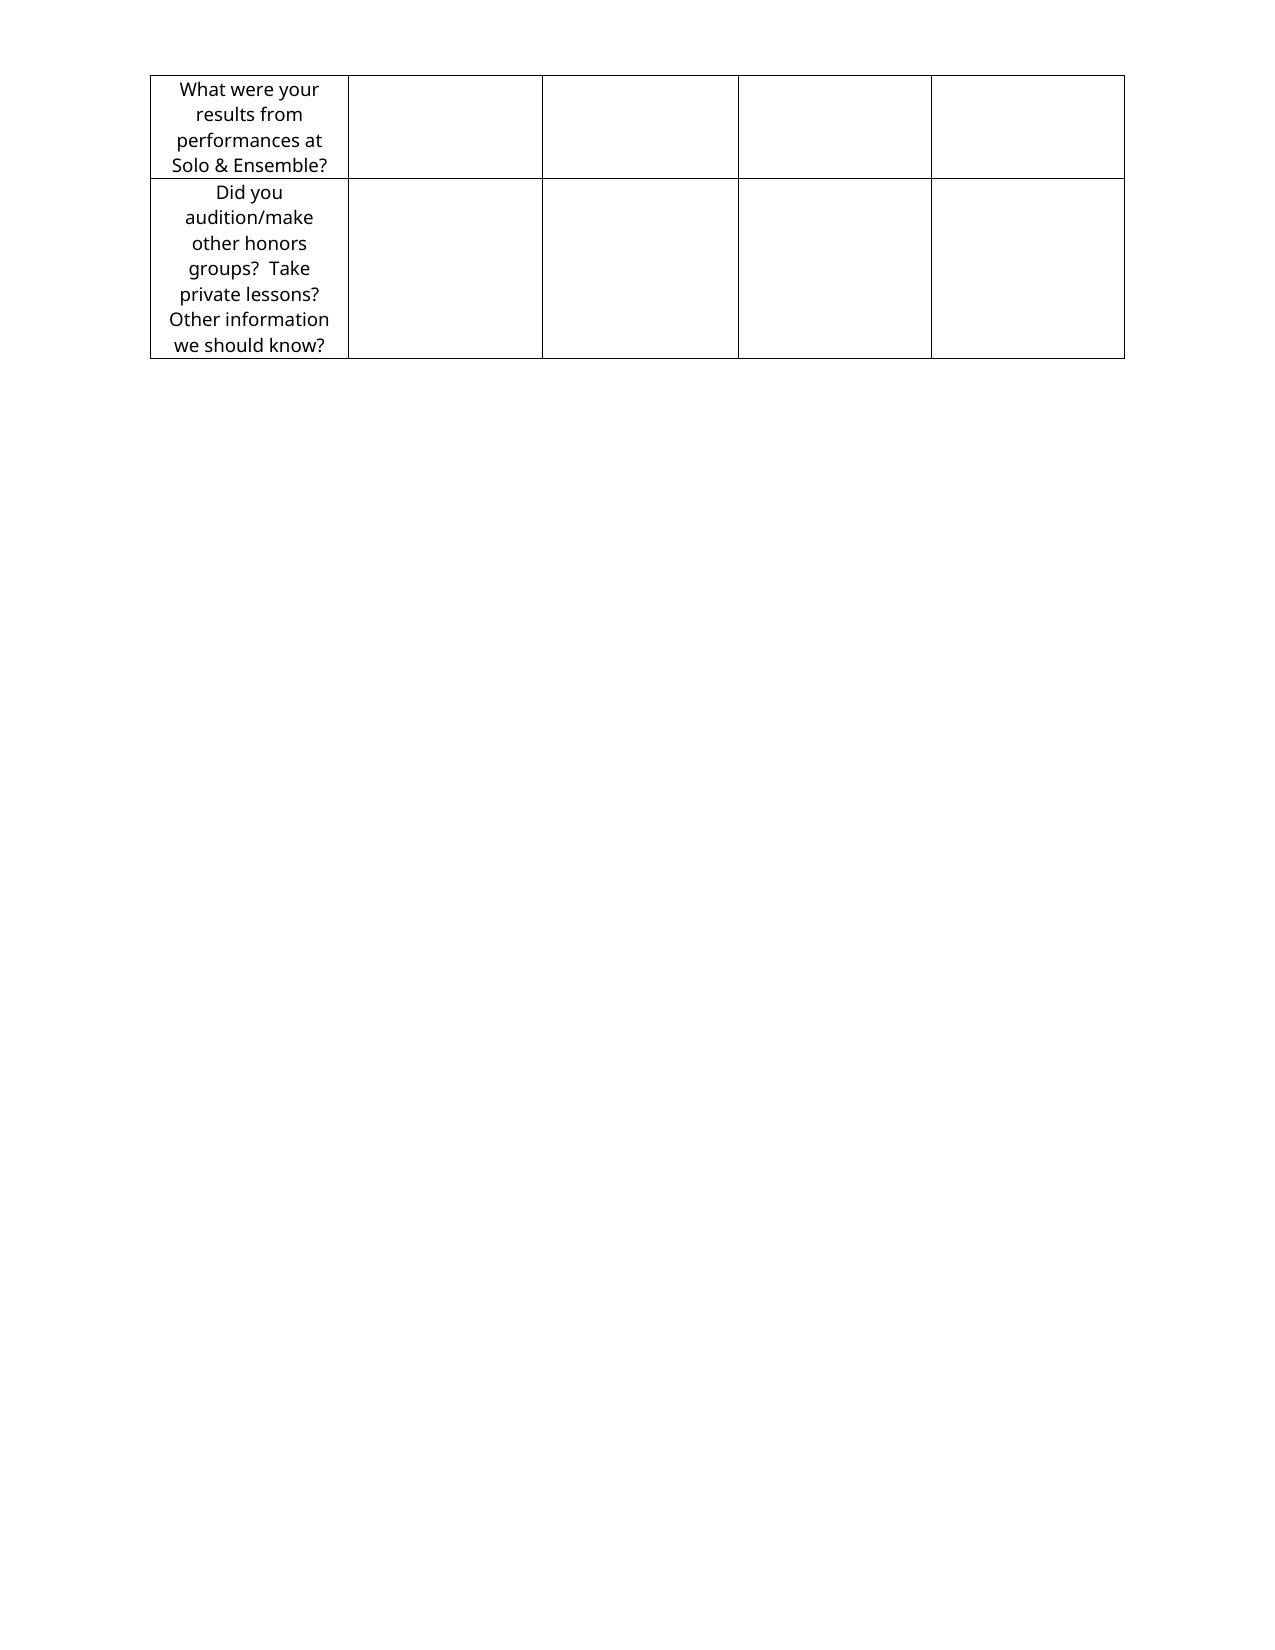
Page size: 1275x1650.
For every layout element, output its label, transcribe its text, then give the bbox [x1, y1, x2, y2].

table_cell [349, 76, 542, 178]
table_cell [739, 179, 931, 358]
table_cell Did you audition/make other honors groups? Take private lessons? Other information we should know? [151, 179, 348, 358]
table_cell [543, 76, 738, 178]
table_cell [739, 76, 931, 178]
table_cell What were your results from performances at Solo & Ensemble? [151, 76, 348, 178]
table_cell [932, 179, 1124, 358]
table_cell [932, 76, 1124, 178]
table_cell [543, 179, 738, 358]
table_cell [349, 179, 542, 358]
